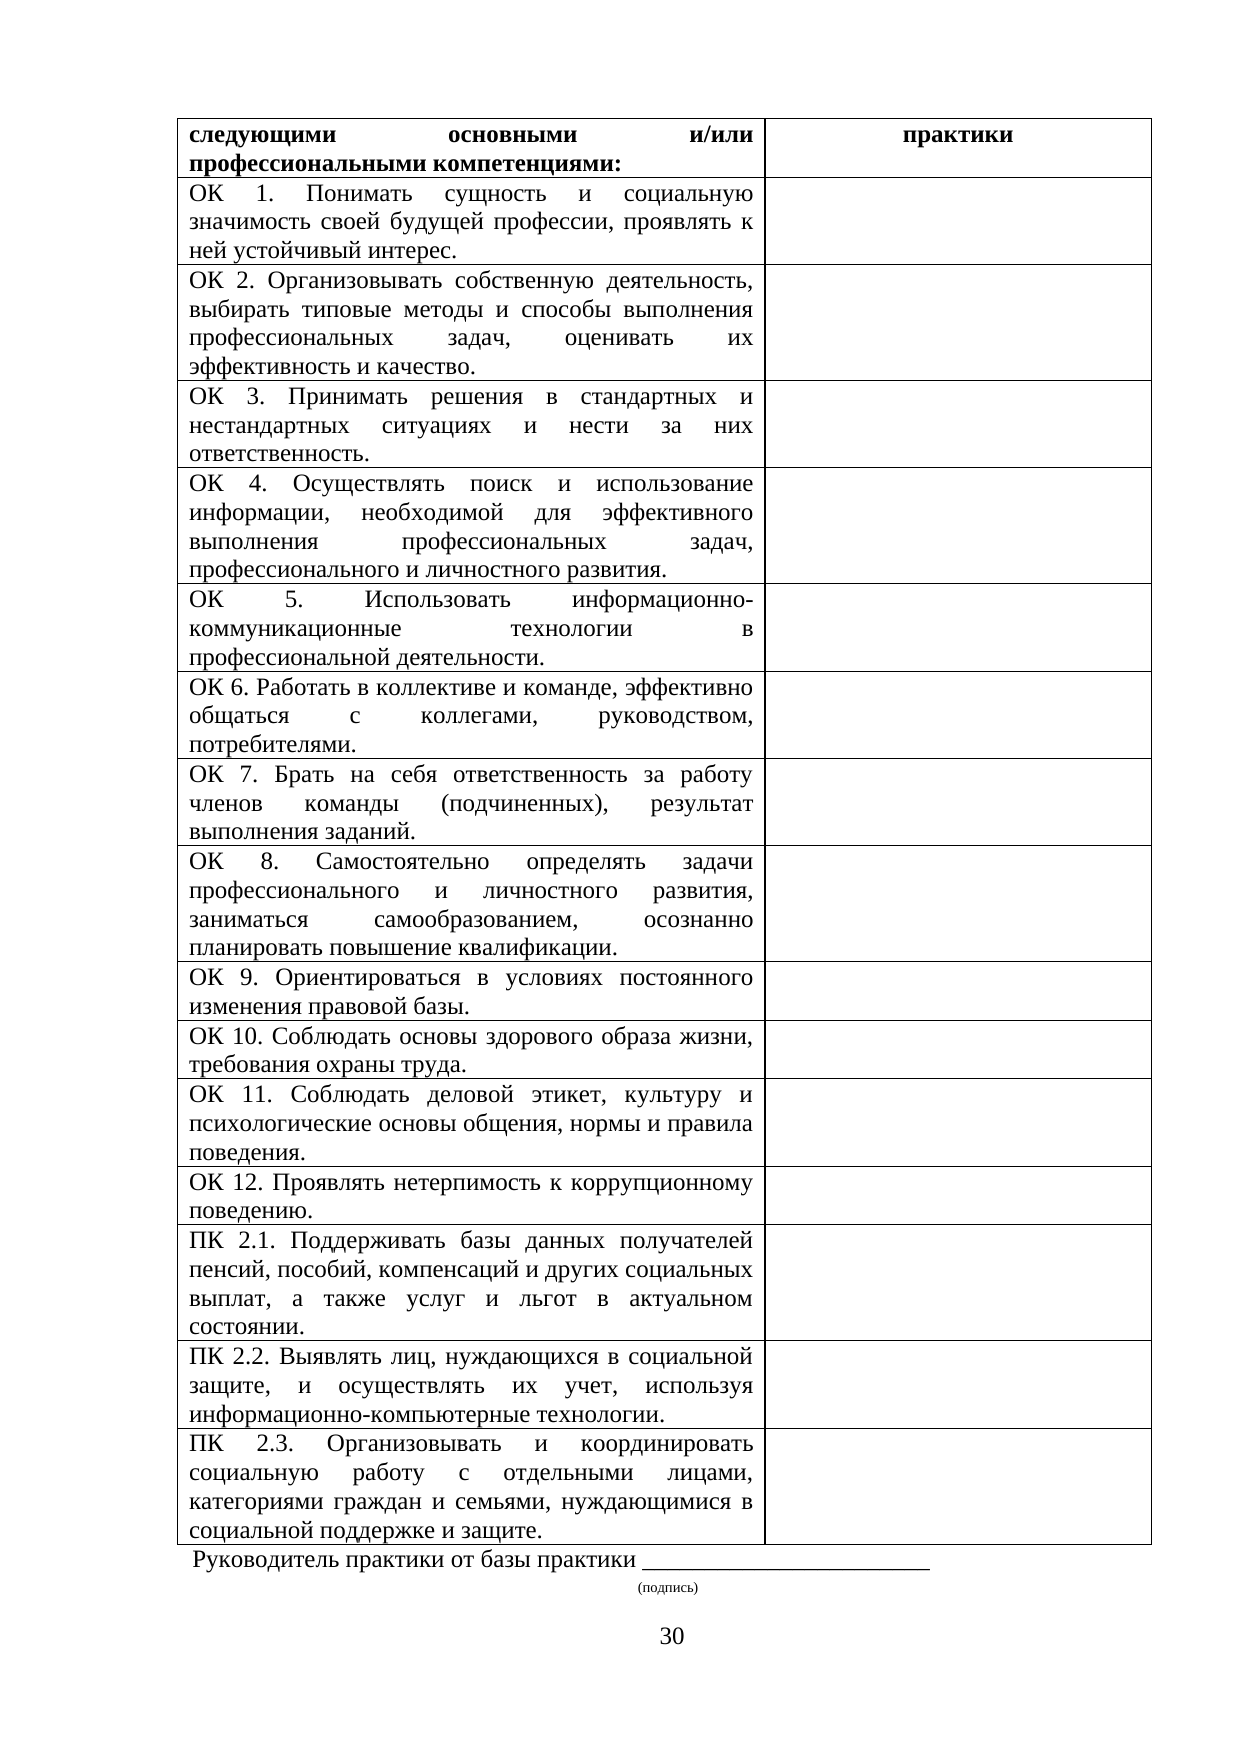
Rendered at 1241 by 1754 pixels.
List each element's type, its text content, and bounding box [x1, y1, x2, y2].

table_cell [766, 846, 1151, 961]
table_cell [766, 381, 1151, 467]
table_cell ПК 2.1. Поддерживать базы данных получателей пенсий, пособий, компенсаций и других социальных выплат, а также услуг и льгот в актуальном состоянии. [178, 1225, 764, 1340]
table_cell ПК 2.2. Выявлять лиц, нуждающихся в социальной защите, и осуществлять их учет, используя информационно-компьютерные технологии. [178, 1341, 764, 1427]
table_cell [766, 468, 1151, 583]
table_cell [766, 1021, 1151, 1078]
table_cell ОК 1. Понимать сущность и социальную значимость своей будущей профессии, проявлять к ней устойчивый интерес. [178, 178, 764, 264]
table_cell ОК 10. Соблюдать основы здорового образа жизни, требования охраны труда. [178, 1021, 764, 1078]
table_cell ОК 4. Осуществлять поиск и использование информации, необходимой для эффективного выполнения профессиональных задач, профессионального и личностного развития. [178, 468, 764, 583]
table_cell ОК 11. Соблюдать деловой этикет, культуру и психологические основы общения, нормы и правила поведения. [178, 1079, 764, 1166]
text Руководитель практики от базы практики _______________________ [177, 1545, 1152, 1573]
table_cell ОК 6. Работать в коллективе и команде, эффективно общаться с коллегами, руководством, потребителями. [178, 672, 764, 758]
table_cell [766, 584, 1151, 671]
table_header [766, 119, 1151, 177]
text (подпись) [177, 1579, 1152, 1608]
table_cell [766, 1341, 1151, 1427]
table_cell [766, 1225, 1151, 1340]
table_cell ОК 9. Ориентироваться в условиях постоянного изменения правовой базы. [178, 962, 764, 1020]
table_cell [766, 962, 1151, 1020]
table_cell [766, 265, 1151, 380]
table_cell [766, 1079, 1151, 1166]
table_cell ОК 3. Принимать решения в стандартных и нестандартных ситуациях и нести за них ответственность. [178, 381, 764, 467]
table_cell ОК 2. Организовывать собственную деятельность, выбирать типовые методы и способы выполнения профессиональных задач, оценивать их эффективность и качество. [178, 265, 764, 380]
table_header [178, 119, 764, 177]
table_cell ОК 7. Брать на себя ответственность за работу членов команды (подчиненных), результат выполнения заданий. [178, 759, 764, 845]
table_cell ОК 5. Использовать информационно-коммуникационные технологии в профессиональной деятельности. [178, 584, 764, 671]
table_cell ПК 2.3. Организовывать и координировать социальную работу с отдельными лицами, категориями граждан и семьями, нуждающимися в социальной поддержке и защите. [178, 1429, 764, 1543]
table_cell [766, 672, 1151, 758]
table_cell [766, 759, 1151, 845]
table_cell [766, 178, 1151, 264]
table_cell [766, 1429, 1151, 1543]
table_cell ОК 12. Проявлять нетерпимость к коррупционному поведению. [178, 1167, 764, 1224]
table_cell [766, 1167, 1151, 1224]
table_cell ОК 8. Самостоятельно определять задачи профессионального и личностного развития, заниматься самообразованием, осознанно планировать повышение квалификации. [178, 846, 764, 961]
